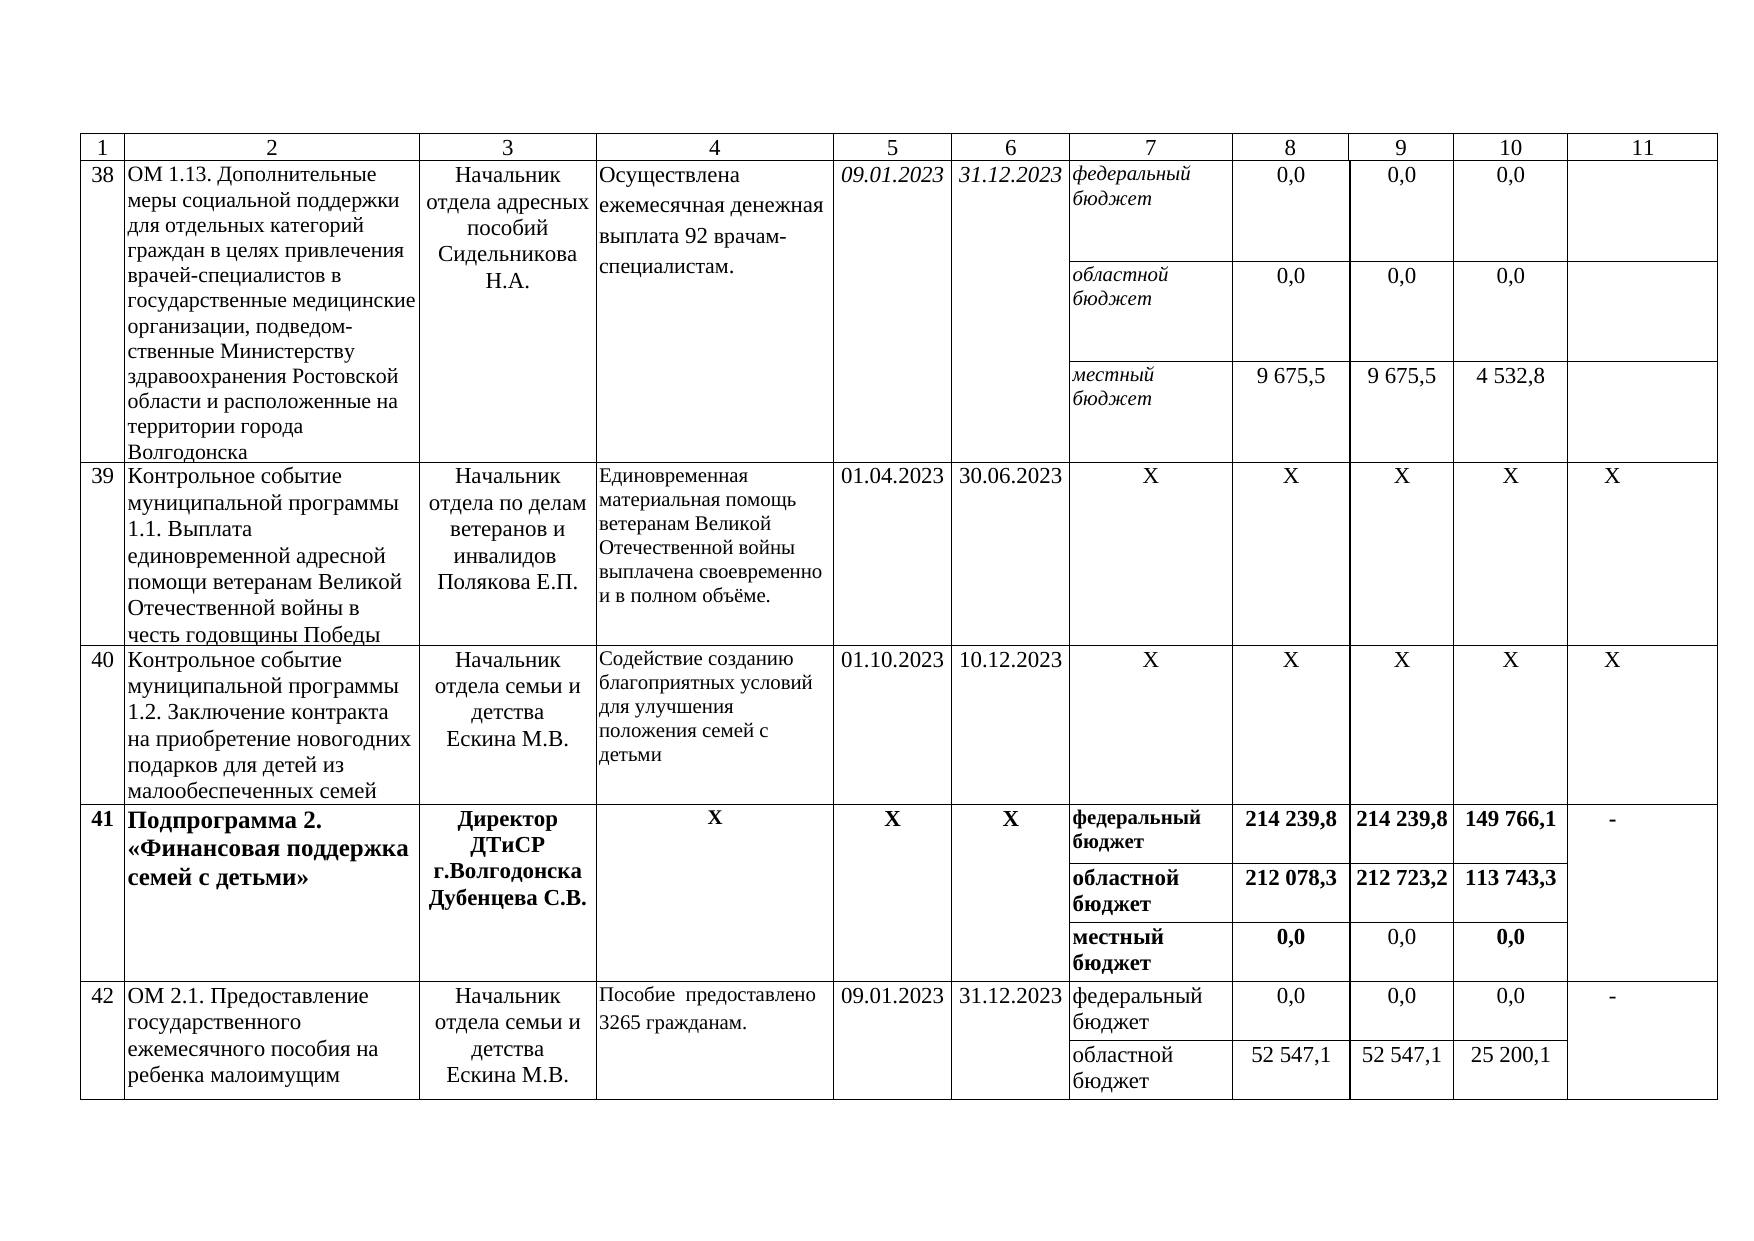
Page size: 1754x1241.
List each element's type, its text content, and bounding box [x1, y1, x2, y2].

table_cell Начальник отдела адресных пособий Сидельникова Н.А. [420, 161, 596, 462]
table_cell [420, 982, 596, 1099]
table_cell местный бюджет [1070, 362, 1232, 462]
table_cell [1657, 982, 1717, 1099]
table_cell 149 766,1 [1454, 805, 1567, 863]
table_cell [1657, 646, 1717, 804]
table_cell Х [1454, 646, 1567, 804]
table_cell Х [1070, 463, 1232, 644]
table_cell 38 [81, 161, 124, 462]
table_cell 0,0 [1351, 923, 1453, 981]
table_cell [1657, 262, 1717, 361]
table_cell Х [1351, 646, 1453, 804]
table_cell Х [1568, 463, 1657, 644]
table_cell [1568, 362, 1657, 462]
table_cell 01.04.2023 [834, 463, 951, 644]
table_header 2 [125, 134, 419, 160]
table_cell местный бюджет [1070, 923, 1232, 981]
table_cell Содействие созданию благоприятных условий для улучшения положения семей с детьми [597, 646, 833, 804]
table_cell Х [1233, 463, 1349, 644]
table_header 1 [81, 134, 124, 160]
table_cell 0,0 [1233, 161, 1349, 261]
table_header 9 [1349, 134, 1453, 160]
table_cell 09.01.2023 [834, 161, 951, 462]
table_cell 0,0 [1233, 262, 1349, 361]
table_cell Х [1233, 646, 1349, 804]
table_cell [1568, 262, 1657, 361]
table_cell - [1568, 805, 1657, 981]
table_cell 31.12.2023 [952, 161, 1069, 462]
table_cell 0,0 [1233, 982, 1349, 1040]
table_cell Начальник отдела по делам ветеранов и инвалидов Полякова Е.П. [420, 463, 596, 644]
table_cell [1657, 161, 1717, 261]
table_cell 41 [81, 805, 124, 981]
table_cell областной бюджет [1070, 864, 1232, 922]
table_cell федеральный бюджет [1070, 161, 1232, 261]
table_cell 9 675,5 [1351, 362, 1453, 462]
table_cell 0,0 [1233, 923, 1349, 981]
table_cell Единовременная материальная помощь ветеранам Великой Отечественной войны выплачена своевременно и в полном объёме. [597, 463, 833, 644]
table_cell Х [1454, 463, 1567, 644]
table_cell федеральный бюджет [1070, 982, 1232, 1040]
table_header 5 [834, 134, 951, 160]
table_cell 30.06.2023 [952, 463, 1069, 644]
table_cell [1657, 362, 1717, 462]
table_cell 0,0 [1351, 161, 1453, 261]
table_cell 214 239,8 [1351, 805, 1453, 863]
table_cell 4 532,8 [1454, 362, 1567, 462]
table_cell 01.10.2023 [834, 646, 951, 804]
table_cell Х [1568, 646, 1657, 804]
table_cell 0,0 [1454, 982, 1567, 1040]
table_cell 0,0 [1454, 262, 1567, 361]
table_cell [1657, 805, 1717, 981]
table_cell 09.01.2023 [834, 982, 951, 1099]
table_cell областной бюджет [1070, 262, 1232, 361]
table_cell X [834, 805, 951, 981]
table_cell [1657, 463, 1717, 644]
table_header 11 [1568, 134, 1717, 160]
table_cell Подпрограмма 2. «Финансовая поддержка семей с детьми» [125, 805, 419, 981]
table_cell ОМ 1.13. Дополнительные меры социальной поддержки для отдельных категорий граждан в целях привлечения врачей-специалистов в государственные медицинские организации, подведом-ственные Министерству здравоохранения Ростовской области и расположенные на территории города Волгодонска [125, 161, 419, 462]
table_cell 9 675,5 [1233, 362, 1349, 462]
table_cell Х [1070, 646, 1232, 804]
table_cell 39 [81, 463, 124, 644]
table_header 3 [420, 134, 596, 160]
table_cell Контрольное событие муниципальной программы 1.2. Заключение контракта на приобретение новогодних подарков для детей из малообеспеченных семей [125, 646, 419, 804]
table_cell 40 [81, 646, 124, 804]
table_cell 212 723,2 [1351, 864, 1453, 922]
table_cell 0,0 [1454, 161, 1567, 261]
table_cell 42 [81, 982, 124, 1099]
table_cell Начальник отдела семьи и детства Ескина М.В. [420, 646, 596, 804]
table_cell 52 547,1 [1351, 1041, 1453, 1099]
table_header 6 [952, 134, 1069, 160]
table_cell 212 078,3 [1233, 864, 1349, 922]
table_cell областной бюджет [1070, 1041, 1232, 1099]
table_cell федеральный бюджет [1070, 805, 1232, 863]
table_cell Х [597, 805, 833, 981]
table_cell Контрольное событие муниципальной программы 1.1. Выплата единовременной адресной помощи ветеранам Великой Отечественной войны в честь годовщины Победы [125, 463, 419, 644]
table_cell 52 547,1 [1233, 1041, 1349, 1099]
table_cell Пособие предоставлено 3265 гражданам. [597, 982, 833, 1099]
table_cell 31.12.2023 [952, 982, 1069, 1099]
table_cell Осуществлена ежемесячная денежная выплата 92 врачам-специалистам. [597, 161, 833, 462]
table_header 4 [597, 134, 833, 160]
table_cell 113 743,3 [1454, 864, 1567, 922]
table_cell 0,0 [1351, 982, 1453, 1040]
table_cell 25 200,1 [1454, 1041, 1567, 1099]
table_cell [1568, 161, 1657, 261]
table_cell 0,0 [1454, 923, 1567, 981]
table_cell - [1568, 982, 1657, 1099]
table_cell 214 239,8 [1233, 805, 1349, 863]
table_header 8 [1233, 134, 1348, 160]
table_cell 10.12.2023 [952, 646, 1069, 804]
table_cell Х [1351, 463, 1453, 644]
table_header 7 [1070, 134, 1232, 160]
table_cell 0,0 [1351, 262, 1453, 361]
table_cell Директор ДТиСР г.Волгодонска Дубенцева С.В. [420, 805, 596, 981]
table_cell ОМ 2.1. Предоставление государственного ежемесячного пособия на ребенка малоимущим семьям [125, 982, 419, 1099]
table_cell X [952, 805, 1069, 981]
table_header 10 [1454, 134, 1567, 160]
